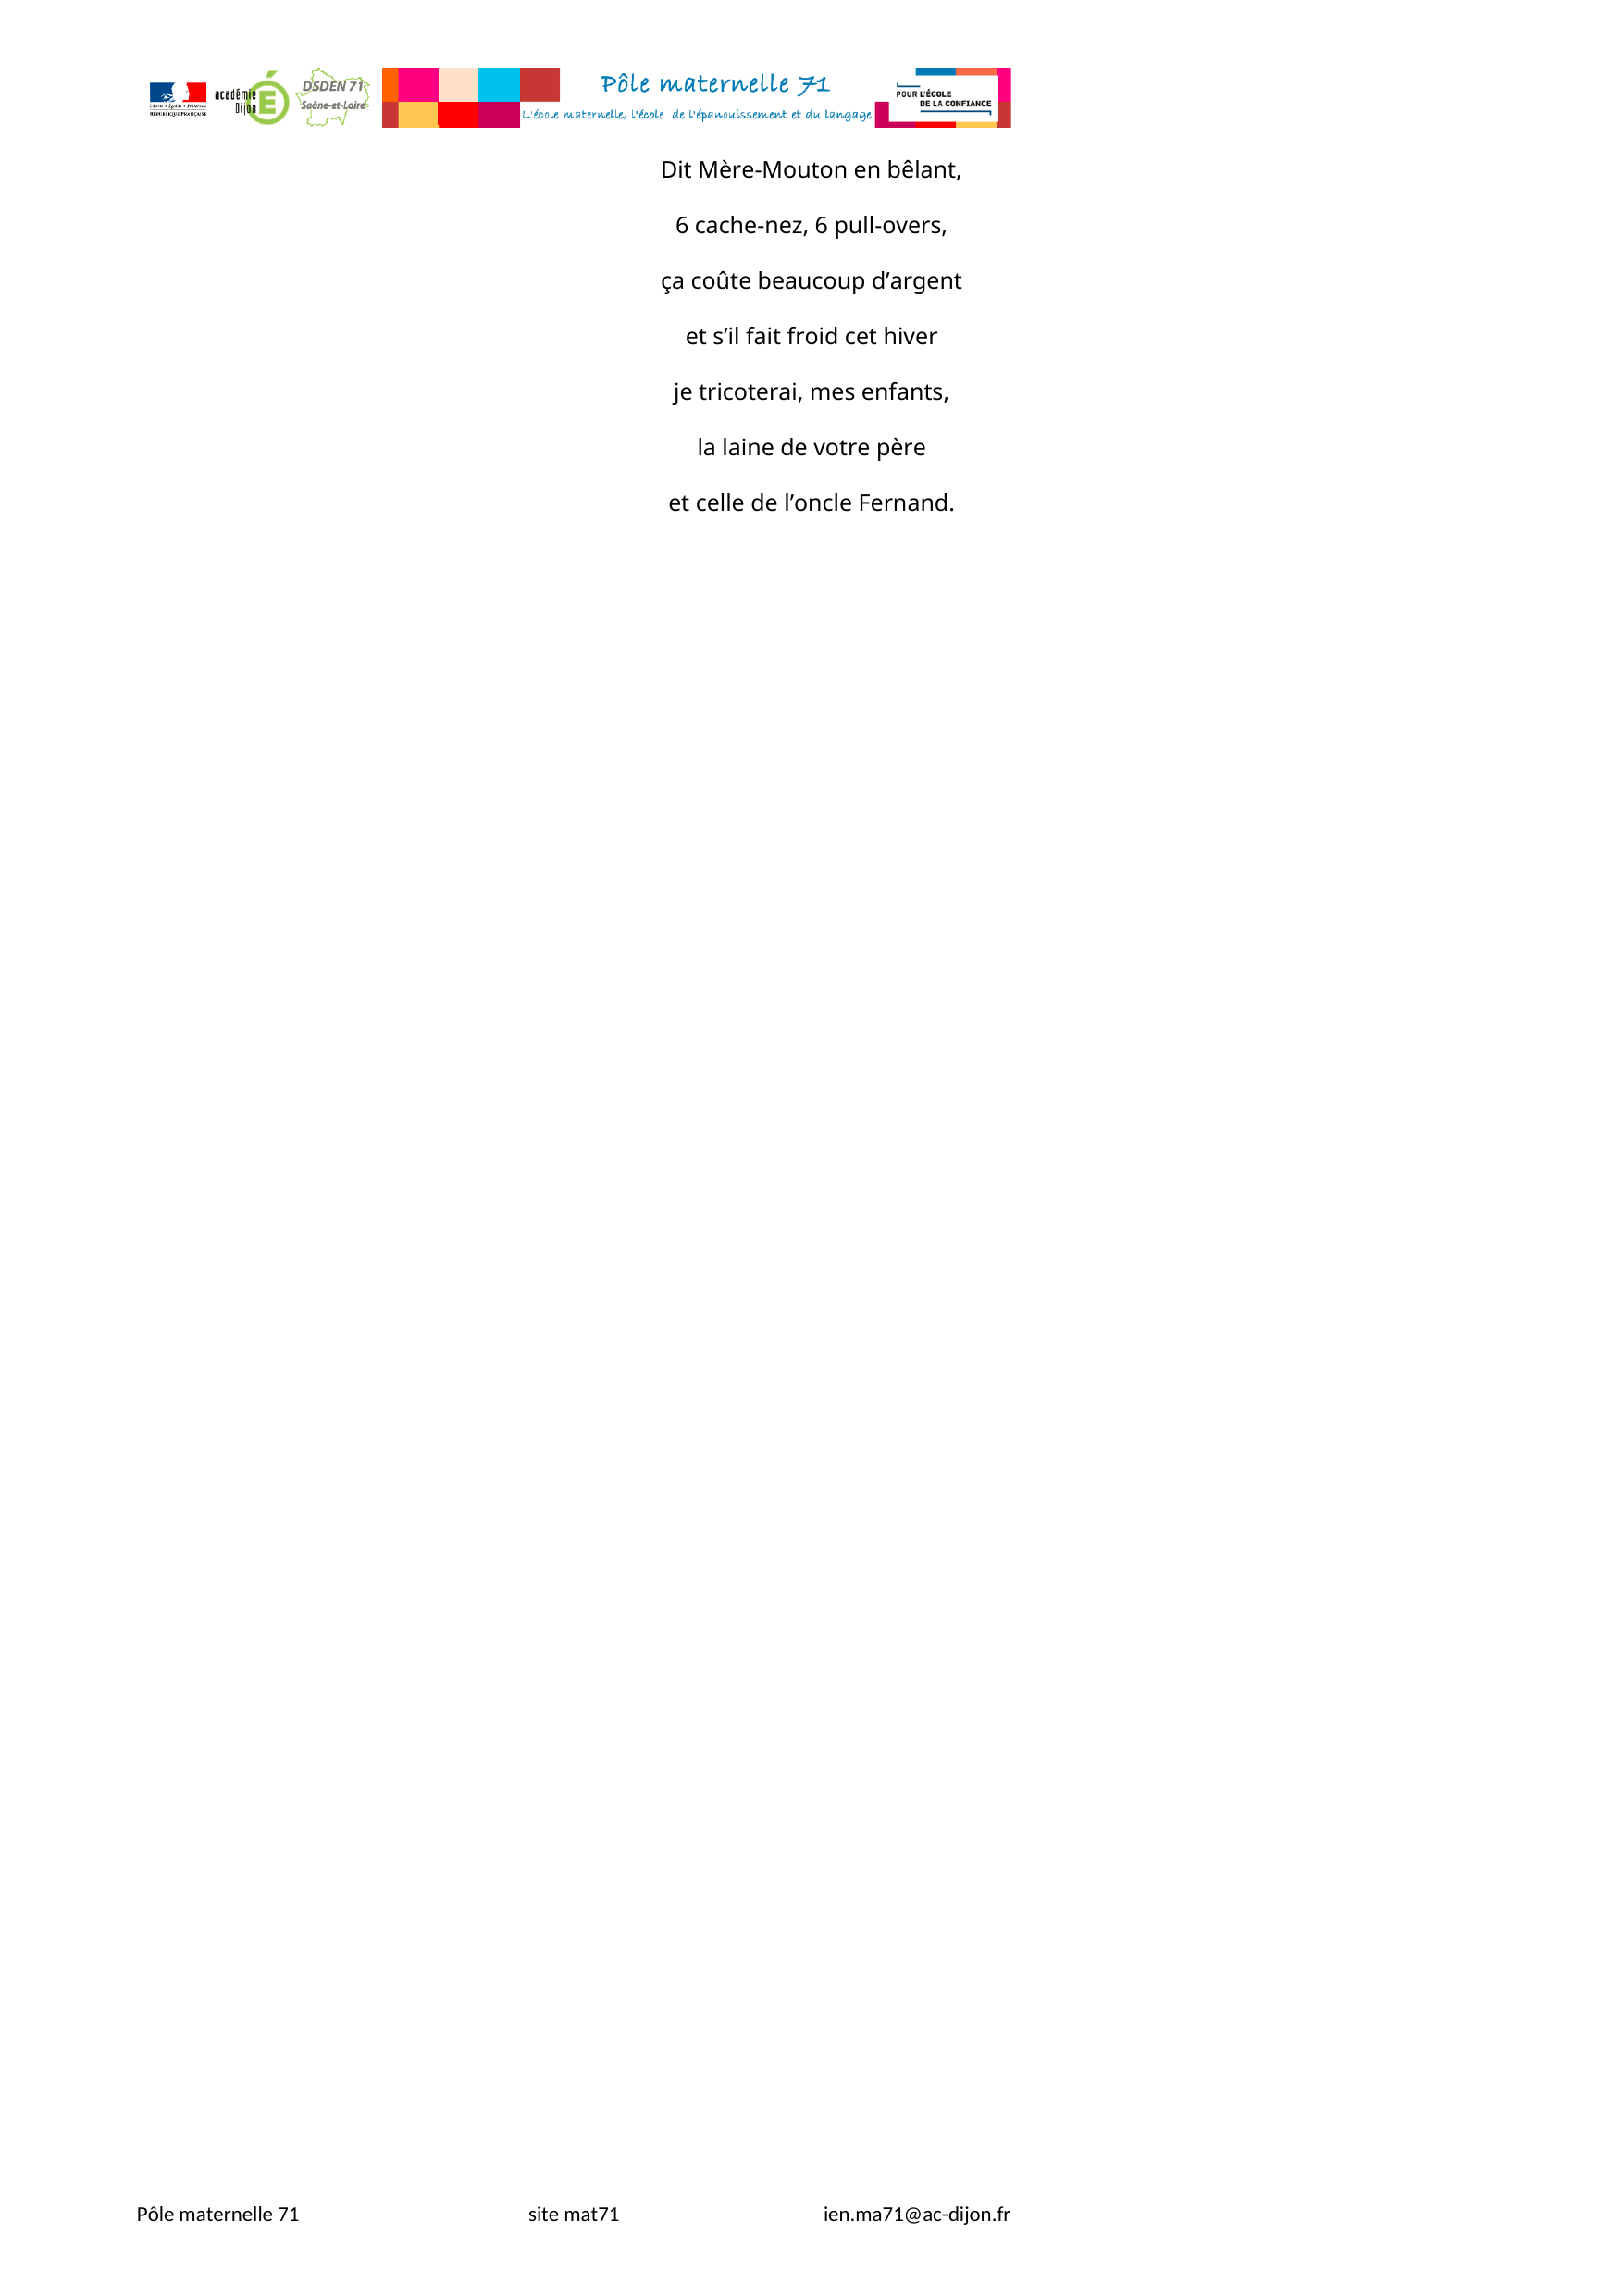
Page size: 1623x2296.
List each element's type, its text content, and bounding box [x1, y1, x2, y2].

text 6 cache-nez, 6 pull-overs, [137, 209, 1486, 240]
text ça coûte beaucoup d’argent [137, 265, 1486, 295]
text Dit Mère-Mouton en bêlant, [137, 154, 1486, 184]
text et s’il fait froid cet hiver [137, 320, 1486, 351]
text et celle de l’oncle Fernand. [137, 487, 1486, 517]
text la laine de votre père [137, 431, 1486, 462]
text je tricoterai, mes enfants, [137, 376, 1486, 406]
picture [136, 68, 1011, 128]
